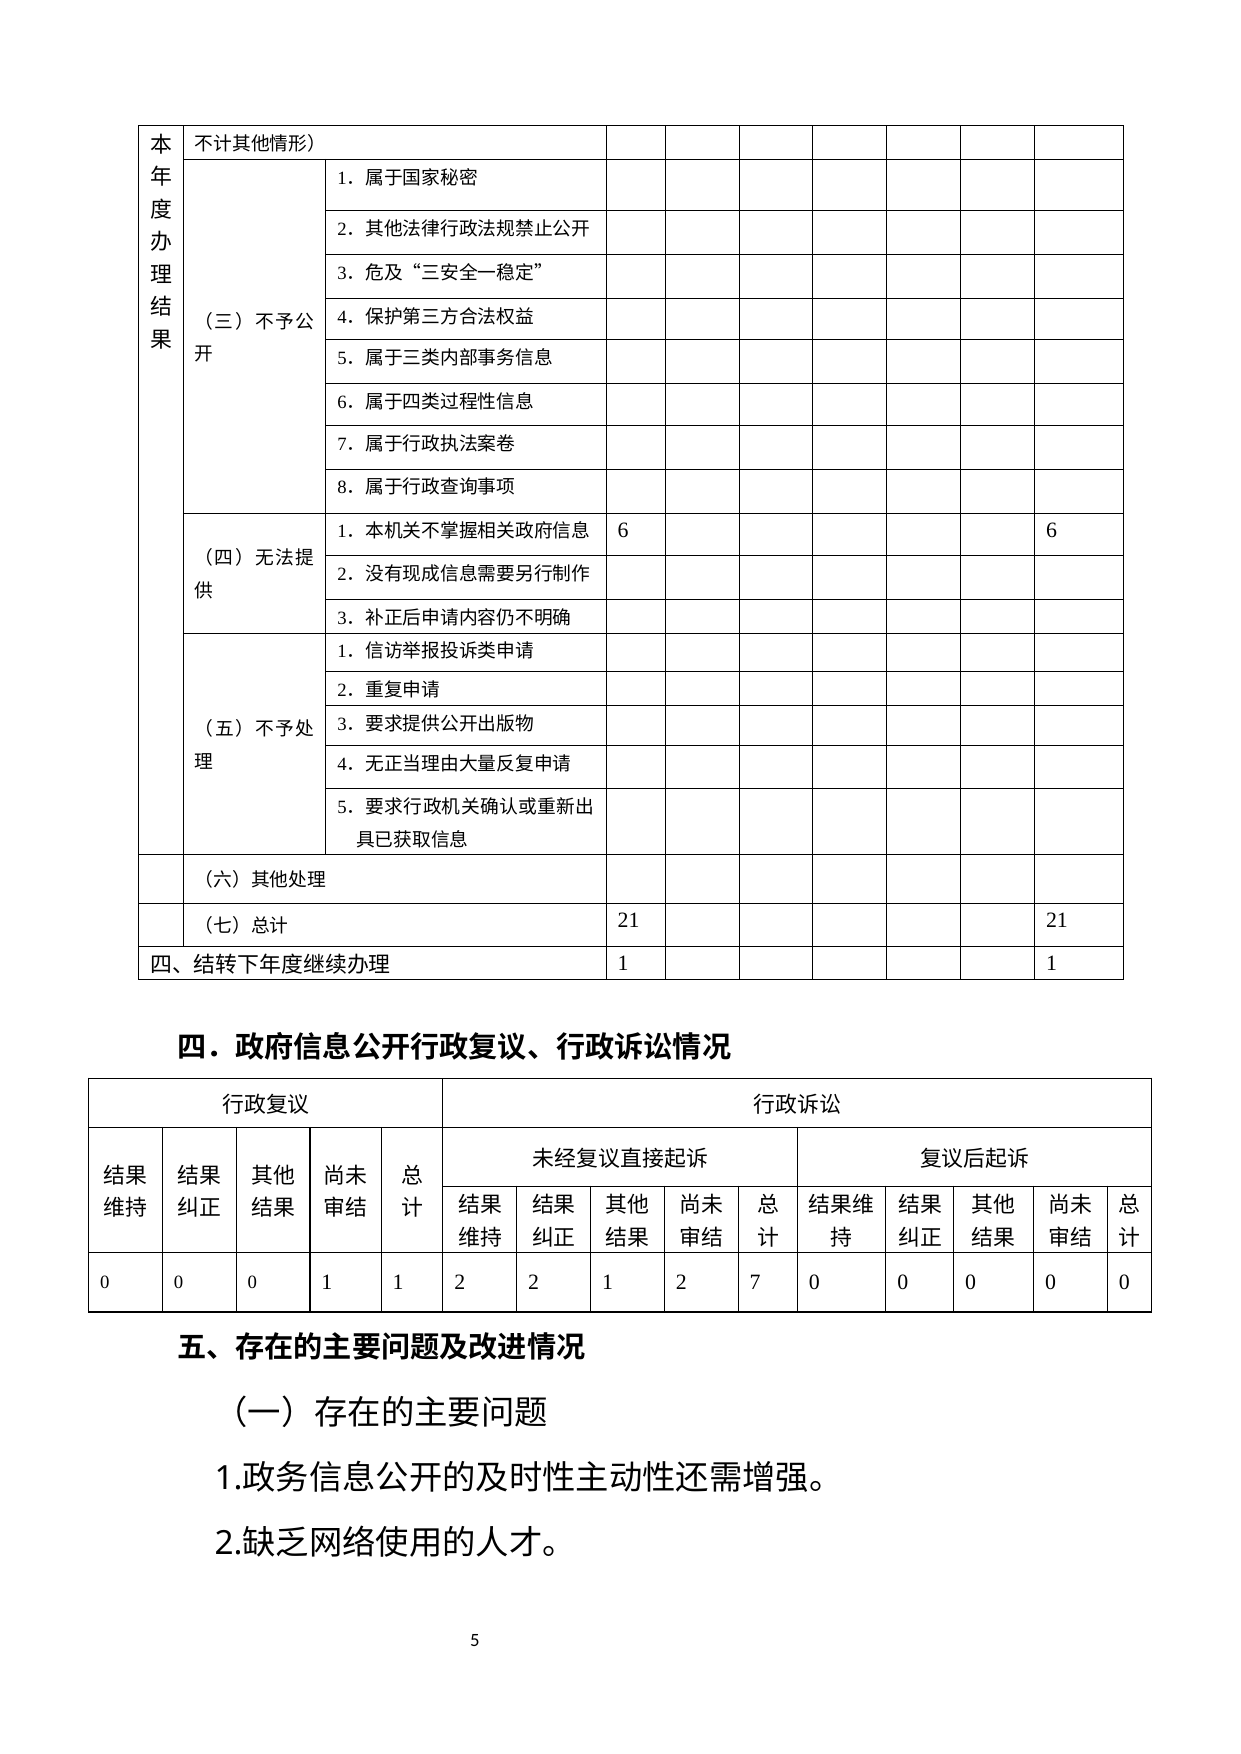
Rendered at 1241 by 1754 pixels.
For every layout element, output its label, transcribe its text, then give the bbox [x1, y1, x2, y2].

table_cell 4．无正当理由大量反复申请 [326, 746, 606, 788]
table_cell [139, 904, 183, 946]
table_cell [1035, 556, 1123, 599]
table_cell [666, 947, 739, 979]
table_cell [1035, 426, 1123, 468]
table_cell [1035, 789, 1123, 854]
table_cell 3．危及“三安全一稳定” [326, 255, 606, 298]
table_cell [1035, 706, 1123, 745]
table_cell [961, 947, 1034, 979]
table_cell [740, 672, 812, 705]
table_cell [607, 426, 665, 468]
table_cell 0 [798, 1253, 885, 1311]
table_cell [607, 634, 665, 671]
table_cell [1035, 126, 1123, 159]
table_cell [666, 299, 739, 339]
table_cell [740, 706, 812, 745]
table_cell 0 [1034, 1253, 1107, 1311]
table_header 行政复议 [89, 1079, 442, 1127]
table_cell [813, 789, 886, 854]
table_cell [887, 384, 960, 425]
table_cell 结果纠正 [886, 1187, 953, 1252]
table_cell [887, 904, 960, 946]
table_cell 未经复议直接起诉 [443, 1128, 797, 1186]
table_cell [961, 255, 1034, 298]
table_cell [740, 634, 812, 671]
table_cell [1035, 600, 1123, 632]
table_cell 结果纠正 [163, 1128, 236, 1252]
table_cell 1 [591, 1253, 664, 1311]
table_cell [887, 211, 960, 254]
table_cell 总计 [1108, 1187, 1151, 1252]
table_cell [607, 789, 665, 854]
table_cell [887, 600, 960, 632]
table_cell 7 [739, 1253, 797, 1311]
table_cell [1035, 634, 1123, 671]
table_cell 其他结果 [591, 1187, 664, 1252]
table_cell （七）总计 [184, 904, 606, 946]
table_cell [961, 126, 1034, 159]
table_cell 0 [954, 1253, 1033, 1311]
table_cell 1 [607, 947, 665, 979]
table_cell [961, 514, 1034, 555]
table_cell [813, 855, 886, 902]
table_cell [813, 556, 886, 599]
table_cell 1 [311, 1253, 381, 1311]
table_cell [666, 340, 739, 383]
table_cell [887, 746, 960, 788]
table_cell [607, 855, 665, 902]
table_cell [740, 947, 812, 979]
table_cell 3．补正后申请内容仍不明确 [326, 600, 606, 632]
table_cell [961, 556, 1034, 599]
table_cell 尚未审结 [311, 1128, 381, 1252]
table_cell [1035, 340, 1123, 383]
table_cell [887, 160, 960, 210]
table_cell [813, 514, 886, 555]
table_cell [887, 672, 960, 705]
table_cell [1035, 255, 1123, 298]
table_cell [887, 255, 960, 298]
table_cell [607, 706, 665, 745]
table_cell 2．其他法律行政法规禁止公开 [326, 211, 606, 254]
table_cell 1 [382, 1253, 442, 1311]
table_cell 总计 [739, 1187, 797, 1252]
table_cell [887, 789, 960, 854]
table_cell [887, 470, 960, 512]
table_cell [887, 855, 960, 902]
table_cell [887, 514, 960, 555]
table_cell 尚未审结 [1034, 1187, 1107, 1252]
table_cell 7．属于行政执法案卷 [326, 426, 606, 468]
table_cell [740, 556, 812, 599]
table_cell 5．属于三类内部事务信息 [326, 340, 606, 383]
table_cell [887, 706, 960, 745]
table_cell [813, 706, 886, 745]
table_cell 其他结果 [954, 1187, 1033, 1252]
table_cell 3．要求提供公开出版物 [326, 706, 606, 745]
table_cell [607, 746, 665, 788]
table_cell [740, 426, 812, 468]
table_cell [887, 299, 960, 339]
table_cell [1035, 299, 1123, 339]
table_cell 21 [1035, 904, 1123, 946]
table_cell 1．本机关不掌握相关政府信息 [326, 514, 606, 555]
table_cell [666, 126, 739, 159]
text 五、存在的主要问题及改进情况 [148, 1313, 1093, 1377]
table_cell 结果维持 [798, 1187, 885, 1252]
table_cell [961, 384, 1034, 425]
table_cell [666, 160, 739, 210]
table_cell [887, 556, 960, 599]
table_cell [740, 904, 812, 946]
table_cell 结果维持 [89, 1128, 162, 1252]
table_cell [887, 426, 960, 468]
table_cell 2．重复申请 [326, 672, 606, 705]
text 四．政府信息公开行政复议、行政诉讼情况 [148, 1013, 1093, 1078]
table_cell [740, 384, 812, 425]
table_cell [813, 470, 886, 512]
table_cell [961, 340, 1034, 383]
table_cell 1 [1035, 947, 1123, 979]
table_header 行政诉讼 [443, 1079, 1151, 1127]
table_cell 1．信访举报投诉类申请 [326, 634, 606, 671]
table_cell [961, 634, 1034, 671]
text （一）存在的主要问题 [148, 1377, 1093, 1442]
table_cell 6．属于四类过程性信息 [326, 384, 606, 425]
table_cell [666, 600, 739, 632]
table_cell [1035, 855, 1123, 902]
table_cell 4．保护第三方合法权益 [326, 299, 606, 339]
table_cell [813, 384, 886, 425]
table_cell [666, 514, 739, 555]
table_cell [607, 340, 665, 383]
table_cell [740, 855, 812, 902]
table_cell 21 [607, 904, 665, 946]
table_cell 5．要求行政机关确认或重新出具已获取信息 [326, 789, 606, 854]
text 2.缺乏网络使用的人才。 [148, 1507, 1093, 1572]
table_cell 6 [607, 514, 665, 555]
table_cell [961, 746, 1034, 788]
table_cell [961, 904, 1034, 946]
table_cell 尚未审结 [665, 1187, 738, 1252]
table_cell [813, 126, 886, 159]
table_cell [666, 426, 739, 468]
table_cell 0 [89, 1253, 162, 1311]
table_cell 2 [665, 1253, 738, 1311]
table_cell [1035, 211, 1123, 254]
table_cell [813, 947, 886, 979]
table_cell 0 [886, 1253, 953, 1311]
table_cell [666, 634, 739, 671]
table_cell [813, 211, 886, 254]
table_cell [813, 160, 886, 210]
table_cell 1．属于国家秘密 [326, 160, 606, 210]
table_cell [607, 556, 665, 599]
table_cell 0 [1108, 1253, 1151, 1311]
table_cell [961, 789, 1034, 854]
table_cell [961, 211, 1034, 254]
table_cell 6 [1035, 514, 1123, 555]
table_cell [607, 672, 665, 705]
table_cell [1035, 470, 1123, 512]
table_cell [740, 299, 812, 339]
table_cell [813, 600, 886, 632]
table_cell [666, 255, 739, 298]
table_cell [1035, 746, 1123, 788]
table_cell [666, 384, 739, 425]
table_cell [666, 556, 739, 599]
table_cell [666, 672, 739, 705]
table_cell [1035, 672, 1123, 705]
table_cell [961, 706, 1034, 745]
table_cell [740, 340, 812, 383]
table_cell [813, 340, 886, 383]
table_cell 结果维持 [443, 1187, 516, 1252]
table_cell （六）其他处理 [184, 855, 606, 902]
table_cell 0 [237, 1253, 309, 1311]
table_cell 2 [443, 1253, 516, 1311]
table_cell [813, 634, 886, 671]
table_cell [961, 426, 1034, 468]
table_cell [1035, 384, 1123, 425]
table_cell [607, 470, 665, 512]
table_cell 其他结果 [237, 1128, 309, 1252]
table_cell [961, 299, 1034, 339]
table_cell [740, 211, 812, 254]
table_cell [607, 384, 665, 425]
table_cell [813, 255, 886, 298]
table_cell [607, 211, 665, 254]
text 1.政务信息公开的及时性主动性还需增强。 [148, 1442, 1093, 1507]
table_cell [666, 904, 739, 946]
table_cell [139, 855, 183, 902]
table_cell 2 [517, 1253, 590, 1311]
table_cell [961, 160, 1034, 210]
table_cell [666, 470, 739, 512]
table_cell [740, 514, 812, 555]
table_cell [607, 600, 665, 632]
table_cell 四、结转下年度继续办理 [139, 947, 606, 979]
table_cell [813, 904, 886, 946]
table_cell [887, 340, 960, 383]
table_cell （五）不予处理 [184, 634, 325, 854]
table_cell [887, 634, 960, 671]
table_cell 复议后起诉 [798, 1128, 1151, 1186]
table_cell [184, 126, 606, 159]
table_cell [961, 600, 1034, 632]
table_cell [607, 126, 665, 159]
table_cell 0 [163, 1253, 236, 1311]
table_cell [740, 255, 812, 298]
table_cell [813, 746, 886, 788]
table_cell [607, 255, 665, 298]
table_cell [666, 789, 739, 854]
table_cell [887, 126, 960, 159]
table_cell [813, 672, 886, 705]
table_cell [813, 299, 886, 339]
table_cell 8．属于行政查询事项 [326, 470, 606, 512]
table_cell [740, 126, 812, 159]
table_cell [961, 470, 1034, 512]
table_cell 2．没有现成信息需要另行制作 [326, 556, 606, 599]
table_cell （四）无法提供 [184, 514, 325, 632]
table_cell [607, 160, 665, 210]
table_cell [607, 299, 665, 339]
table_cell [740, 160, 812, 210]
table_cell 总计 [382, 1128, 442, 1252]
table_cell [961, 672, 1034, 705]
table_cell 结果纠正 [517, 1187, 590, 1252]
table_cell [1035, 160, 1123, 210]
table_cell [813, 426, 886, 468]
table_cell [961, 855, 1034, 902]
table_cell （三）不予公开 [184, 160, 325, 512]
table_cell [740, 600, 812, 632]
table_cell [666, 746, 739, 788]
table_cell [666, 211, 739, 254]
table_cell [887, 947, 960, 979]
table_cell [740, 470, 812, 512]
table_cell [666, 855, 739, 902]
table_cell [666, 706, 739, 745]
table_cell [740, 789, 812, 854]
table_cell [740, 746, 812, 788]
